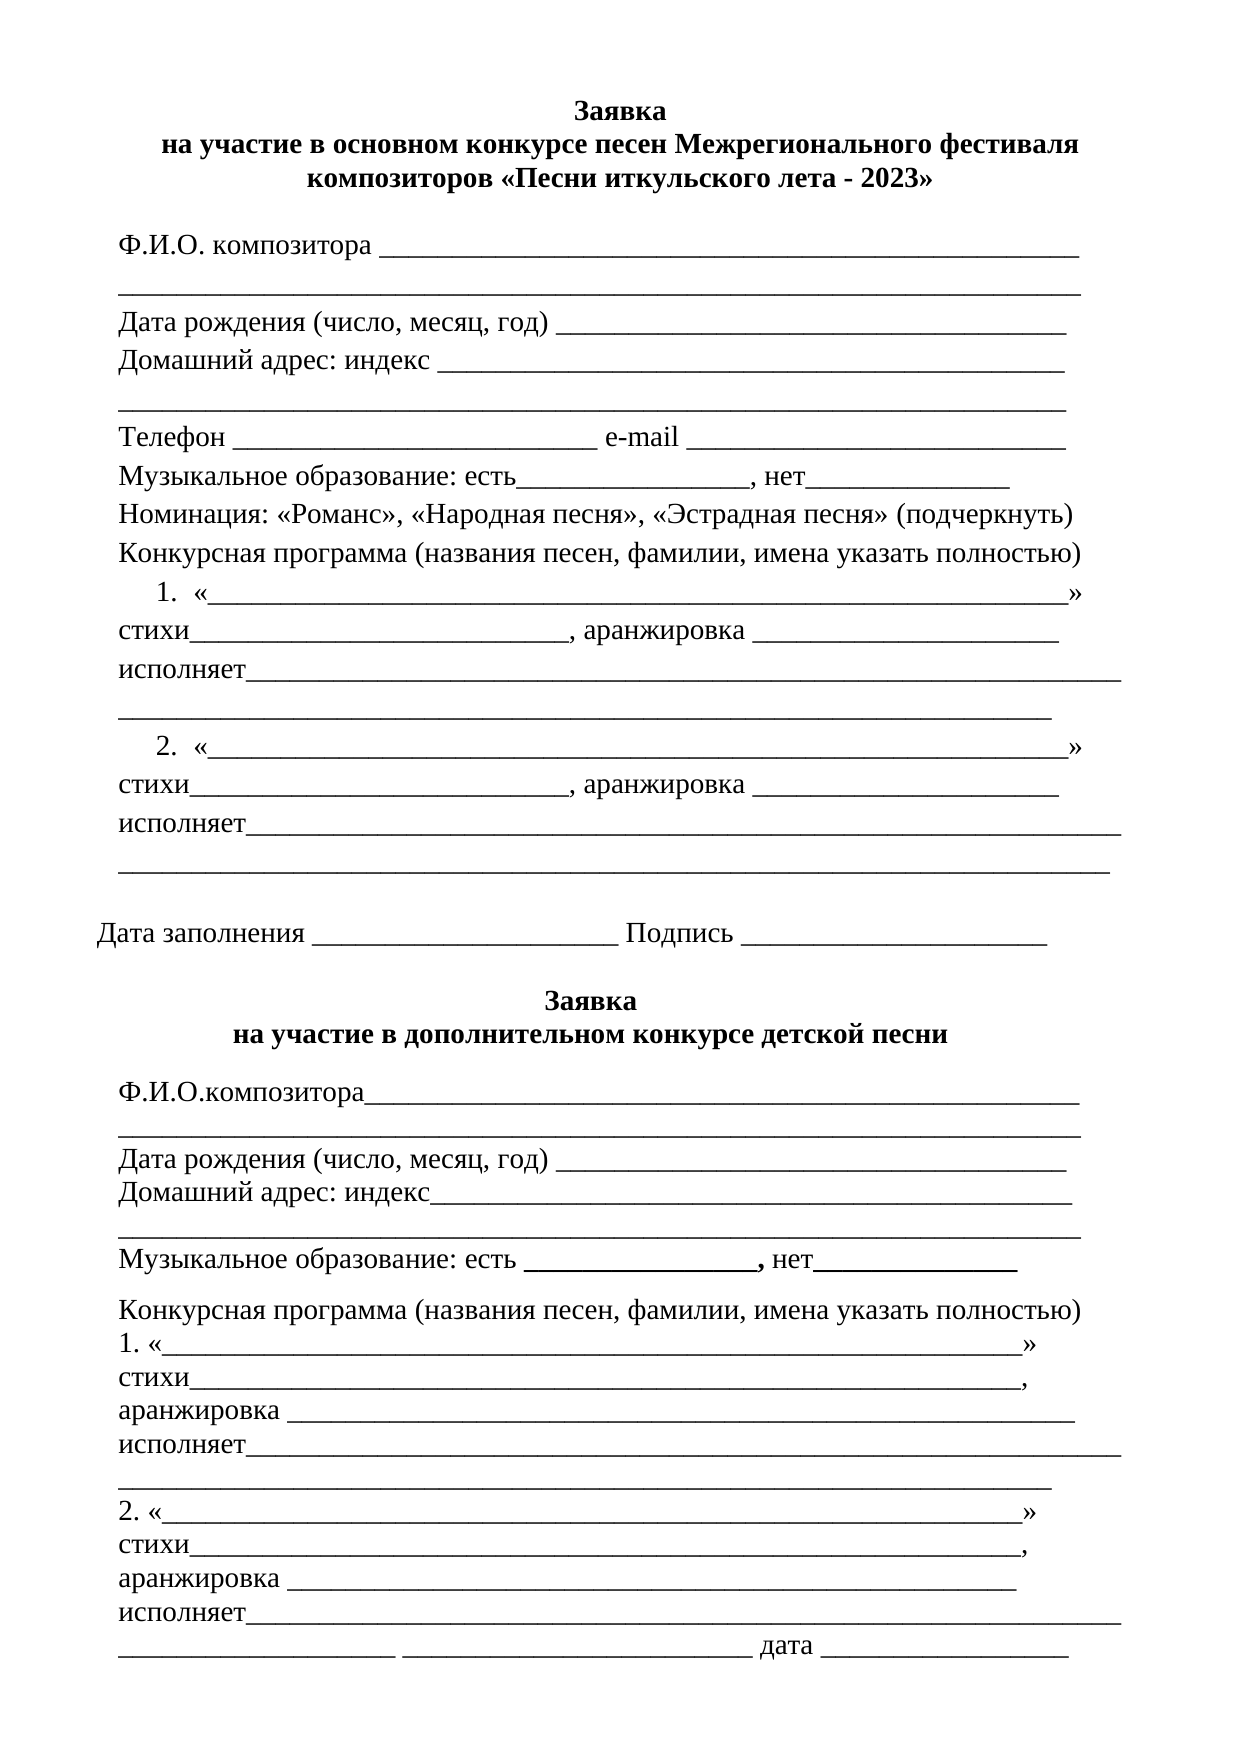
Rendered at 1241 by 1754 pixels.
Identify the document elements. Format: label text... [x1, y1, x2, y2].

text Ф.И.О. композитора ________________________________________________ [118, 227, 1122, 260]
text 2. «___________________________________________________________» [59, 1493, 1122, 1527]
text исполняет________________________________________________________________________________________________________________________________ [118, 805, 1122, 877]
list «___________________________________________________________» [156, 728, 1122, 761]
text ___________________ ________________________ дата _________________ [118, 1627, 1122, 1661]
text исполняет____________________________________________________________ [118, 1594, 1122, 1627]
text Телефон _________________________ e-mail __________________________ [118, 419, 1122, 453]
text стихи__________________________, аранжировка _____________________ [118, 766, 1122, 800]
list Дата заполнения _____________________ Подпись _____________________ [97, 916, 1122, 949]
text стихи__________________________, аранжировка _____________________ [118, 612, 1122, 646]
text на участие в дополнительном конкурсе детской песни [59, 1016, 1122, 1050]
text Музыкальное образование: есть ________________, нет______________ [59, 1241, 1122, 1275]
list «___________________________________________________________» [156, 574, 1122, 607]
text Ф.И.О.композитора_________________________________________________ __________________________________________________________________ [118, 1074, 1122, 1141]
text стихи_________________________________________________________, [59, 1527, 1122, 1560]
text Заявка [118, 93, 1122, 126]
text __________________________________________________________________ [118, 265, 1122, 299]
text Домашний адрес: индекс____________________________________________ [59, 1174, 1122, 1208]
text Дата рождения (число, месяц, год) ___________________________________ [118, 304, 1122, 337]
text исполняет____________________________________________________________________________________________________________________________ [118, 1426, 1122, 1493]
text аранжировка ______________________________________________________ [59, 1392, 1122, 1426]
text на участие в основном конкурсе песен Межрегионального фестиваля композиторов «Песни иткульского лета - 2023» [118, 126, 1122, 193]
text Номинация: «Романс», «Народная песня», «Эстрадная песня» (подчеркнуть) [118, 497, 1122, 530]
text Конкурсная программа (названия песен, фамилии, имена указать полностью) [59, 1292, 1122, 1325]
text Заявка [59, 983, 1122, 1016]
text Конкурсная программа (названия песен, фамилии, имена указать полностью) [118, 535, 1122, 569]
text Дата рождения (число, месяц, год) ___________________________________ [118, 1141, 1122, 1174]
text исполняет____________________________________________________________________________________________________________________________ [118, 651, 1122, 723]
text Музыкальное образование: есть________________, нет______________ [118, 458, 1122, 492]
text _________________________________________________________________ [118, 381, 1122, 414]
text стихи_________________________________________________________, [59, 1359, 1122, 1392]
text 1. «___________________________________________________________» [59, 1325, 1122, 1359]
text аранжировка __________________________________________________ [59, 1560, 1122, 1594]
text __________________________________________________________________ [59, 1208, 1122, 1241]
text Домашний адрес: индекс ___________________________________________ [118, 342, 1122, 376]
